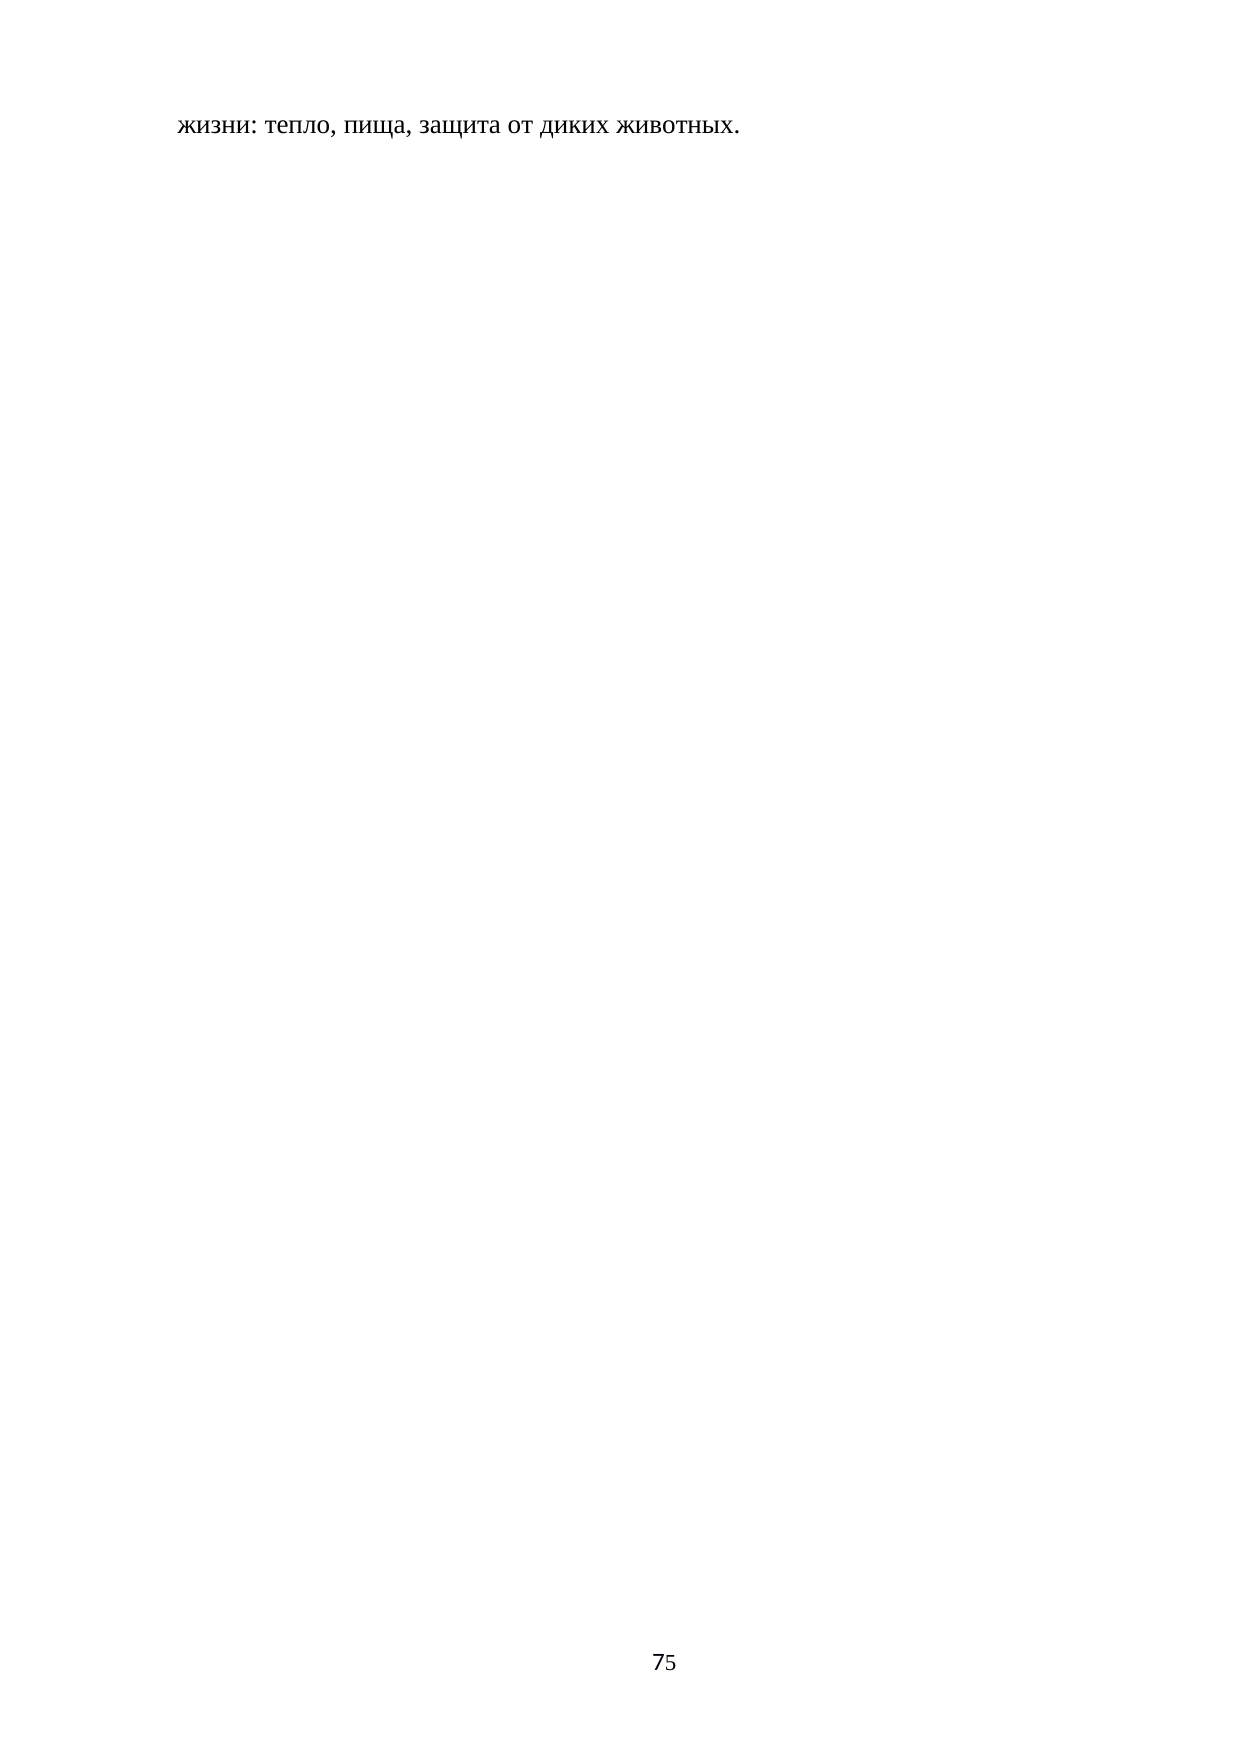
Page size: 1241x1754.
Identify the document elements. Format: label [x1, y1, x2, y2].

text [177, 108, 1151, 139]
